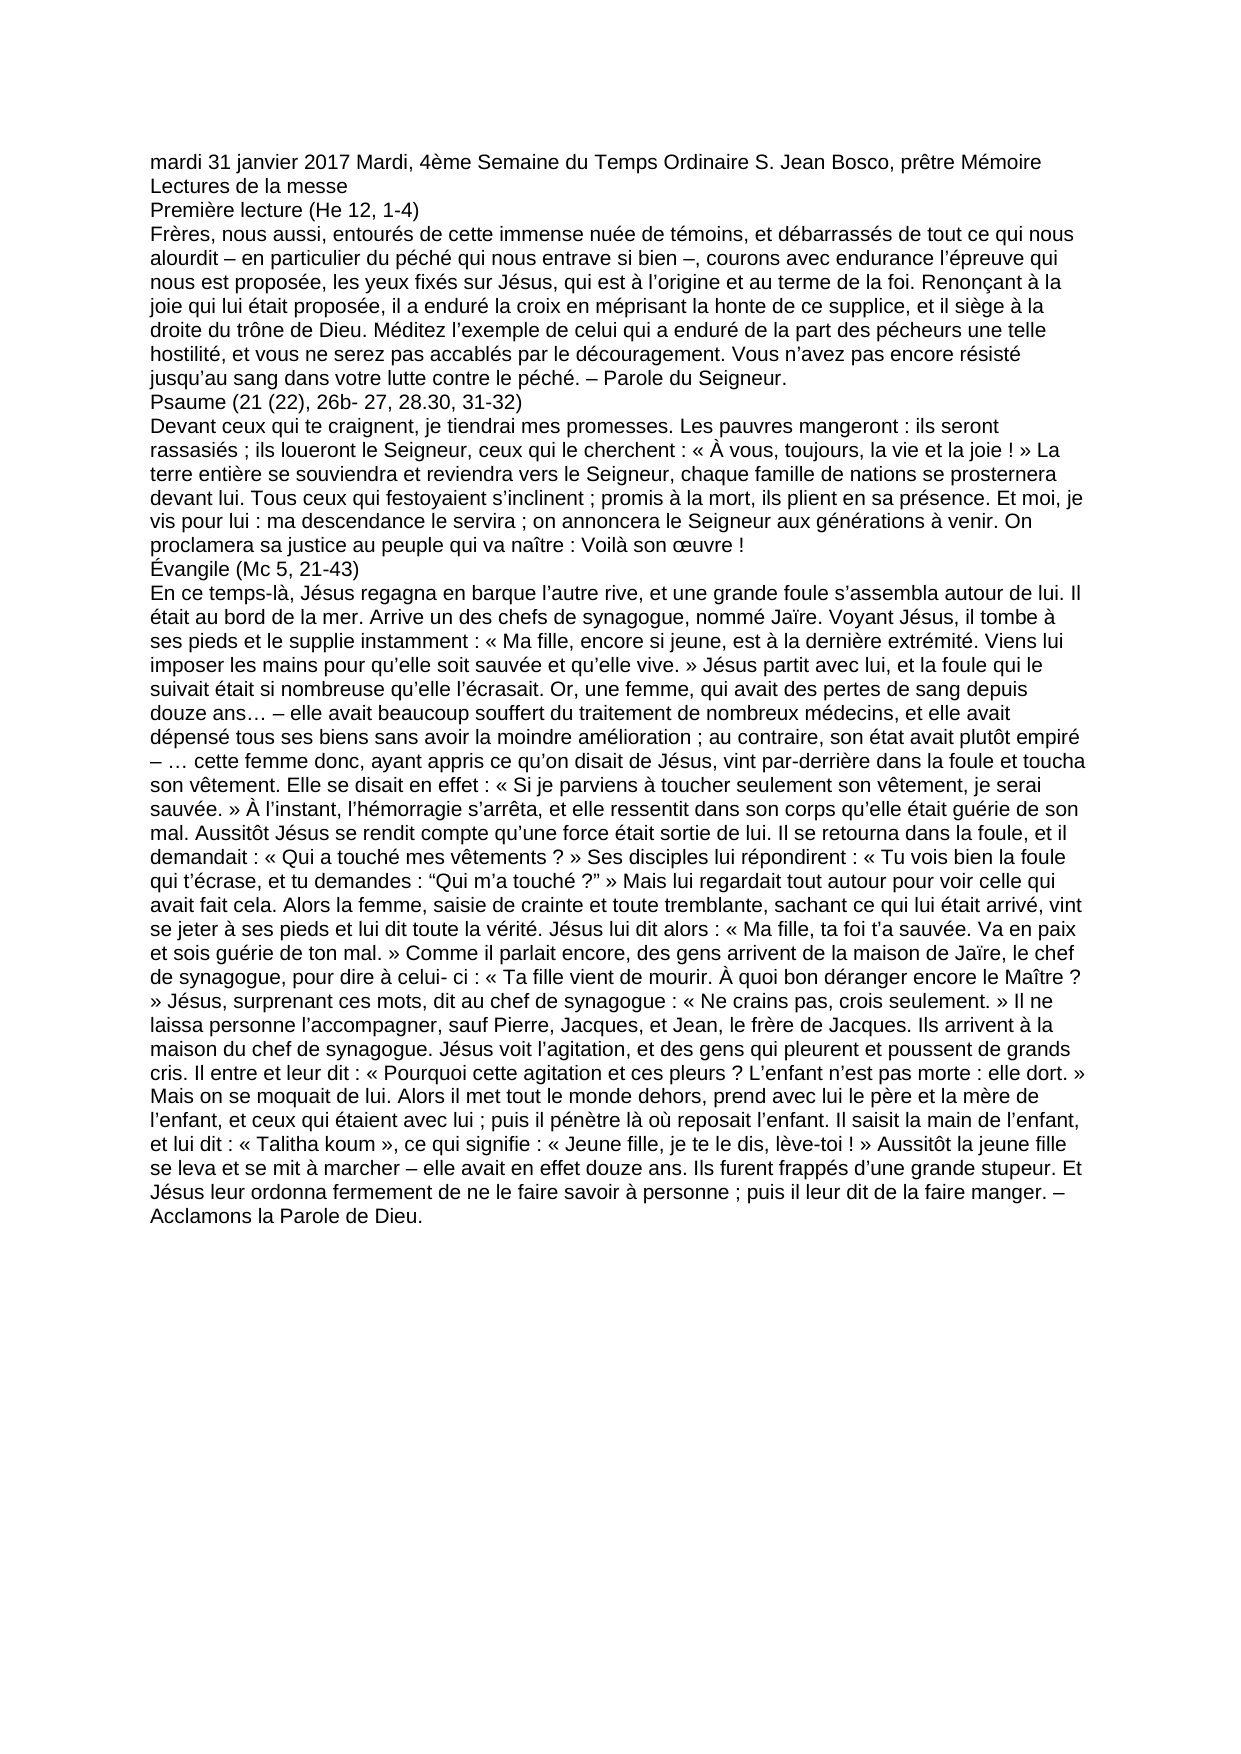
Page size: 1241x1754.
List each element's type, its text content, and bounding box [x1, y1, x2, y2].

text Devant ceux qui te craignent, je tiendrai mes promesses. Les pauvres mangeront : ils seront rassasiés ; ils loueront le Seigneur, ceux qui le cherchent : « À vous, toujours, la vie et la joie ! » La terre entière se souviendra et reviendra vers le Seigneur, chaque famille de nations se prosternera devant lui. Tous ceux qui festoyaient s’inclinent ; promis à la mort, ils plient en sa présence. Et moi, je vis pour lui : ma descendance le servira ; on annoncera le Seigneur aux générations à venir. On proclamera sa justice au peuple qui va naître : Voilà son œuvre ! [150, 413, 1090, 557]
text Frères, nous aussi, entourés de cette immense nuée de témoins, et débarrassés de tout ce qui nous alourdit – en particulier du péché qui nous entrave si bien –, courons avec endurance l’épreuve qui nous est proposée, les yeux fixés sur Jésus, qui est à l’origine et au terme de la foi. Renonçant à la joie qui lui était proposée, il a enduré la croix en méprisant la honte de ce supplice, et il siège à la droite du trône de Dieu. Méditez l’exemple de celui qui a enduré de la part des pécheurs une telle hostilité, et vous ne serez pas accablés par le découragement. Vous n’avez pas encore résisté jusqu’au sang dans votre lutte contre le péché. – Parole du Seigneur. [150, 222, 1090, 389]
text En ce temps-là, Jésus regagna en barque l’autre rive, et une grande foule s’assembla autour de lui. Il était au bord de la mer. Arrive un des chefs de synagogue, nommé Jaïre. Voyant Jésus, il tombe à ses pieds et le supplie instamment : « Ma fille, encore si jeune, est à la dernière extrémité. Viens lui imposer les mains pour qu’elle soit sauvée et qu’elle vive. » Jésus partit avec lui, et la foule qui le suivait était si nombreuse qu’elle l’écrasait. Or, une femme, qui avait des pertes de sang depuis douze ans… – elle avait beaucoup souffert du traitement de nombreux médecins, et elle avait dépensé tous ses biens sans avoir la moindre amélioration ; au contraire, son état avait plutôt empiré – … cette femme donc, ayant appris ce qu’on disait de Jésus, vint par-derrière dans la foule et toucha son vêtement. Elle se disait en effet : « Si je parviens à toucher seulement son vêtement, je serai sauvée. » À l’instant, l’hémorragie s’arrêta, et elle ressentit dans son corps qu’elle était guérie de son mal. Aussitôt Jésus se rendit compte qu’une force était sortie de lui. Il se retourna dans la foule, et il demandait : « Qui a touché mes vêtements ? » Ses disciples lui répondirent : « Tu vois bien la foule qui t’écrase, et tu demandes : “Qui m’a touché ?” » Mais lui regardait tout autour pour voir celle qui avait fait cela. Alors la femme, saisie de crainte et toute tremblante, sachant ce qui lui était arrivé, vint se jeter à ses pieds et lui dit toute la vérité. Jésus lui dit alors : « Ma fille, ta foi t’a sauvée. Va en paix et sois guérie de ton mal. » Comme il parlait encore, des gens arrivent de la maison de Jaïre, le chef de synagogue, pour dire à celui- ci : « Ta fille vient de mourir. À quoi bon déranger encore le Maître ? » Jésus, surprenant ces mots, dit au chef de synagogue : « Ne crains pas, crois seulement. » Il ne laissa personne l’accompagner, sauf Pierre, Jacques, et Jean, le frère de Jacques. Ils arrivent à la maison du chef de synagogue. Jésus voit l’agitation, et des gens qui pleurent et poussent de grands cris. Il entre et leur dit : « Pourquoi cette agitation et ces pleurs ? L’enfant n’est pas morte : elle dort. » Mais on se moquait de lui. Alors il met tout le monde dehors, prend avec lui le père et la mère de l’enfant, et ceux qui étaient avec lui ; puis il pénètre là où reposait l’enfant. Il saisit la main de l’enfant, et lui dit : « Talitha koum », ce qui signifie : « Jeune fille, je te le dis, lève-toi ! » Aussitôt la jeune fille se leva et se mit à marcher – elle avait en effet douze ans. Ils furent frappés d’une grande stupeur. Et Jésus leur ordonna fermement de ne le faire savoir à personne ; puis il leur dit de la faire manger. – Acclamons la Parole de Dieu. [150, 581, 1090, 1228]
